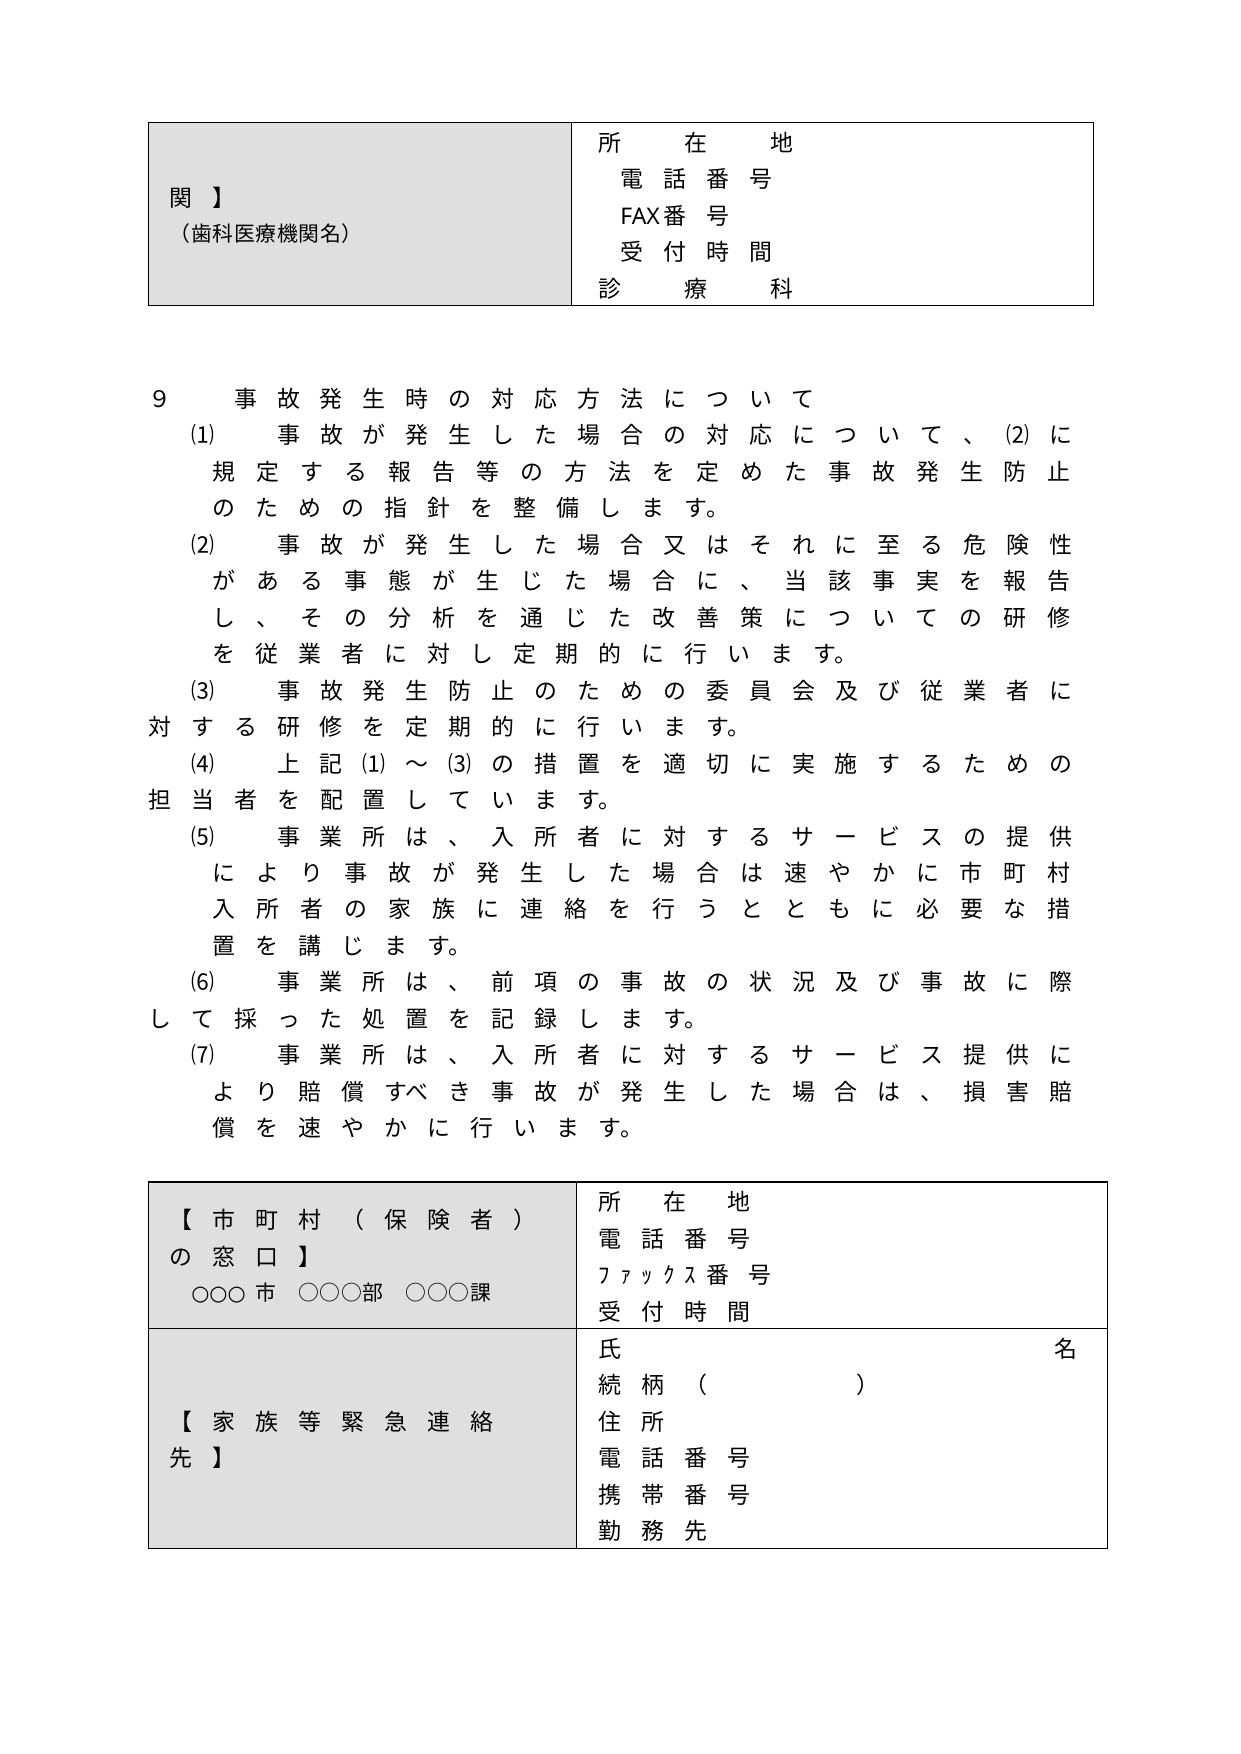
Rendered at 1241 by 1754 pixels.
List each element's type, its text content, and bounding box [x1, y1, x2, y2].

table_cell 氏名 続柄（ ） 住所 電話番号 携帯番号 勤務先 [577, 1329, 1107, 1548]
text ⑶ 事故発生防止のための委員会及び従業者に対する研修を定期的に行います。 [148, 671, 1092, 744]
text ⑹ 事業所は、前項の事故の状況及び事故に際して採った処置を記録します。 [148, 963, 1092, 1036]
table_cell 【家族等緊急連絡先】 [149, 1329, 576, 1548]
text ９ 事故発生時の対応方法について [148, 379, 1092, 416]
text ⑵ 事故が発生した場合又はそれに至る危険性がある事態が生じた場合に、当該事実を報告し、その分析を通じた改善策についての研修を従業者に対し定期的に行います。 [148, 525, 1092, 671]
table_header 【市町村（保険者）の窓口】 ○○○市 ○○○部 ○○○課 [149, 1183, 576, 1328]
text ⑴ 事故が発生した場合の対応について、⑵に規定する報告等の方法を定めた事故発生防止のための指針を整備します。 [148, 416, 1092, 525]
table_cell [572, 123, 1093, 305]
text ⑺ 事業所は、入所者に対するサービス提供により賠償すべき事故が発生した場合は、損害賠償を速やかに行います。 [148, 1036, 1092, 1145]
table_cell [149, 123, 571, 305]
text ⑷ 上記⑴～⑶の措置を適切に実施するための担当者を配置しています。 [148, 744, 1092, 817]
text ⑸ 事業所は、入所者に対するサービスの提供により事故が発生した場合は速やかに市町村、入所者の家族に連絡を行うとともに必要な措置を講じます。 [148, 817, 1092, 963]
table_header 所 在 地 電話番号 ﾌｧｯｸｽ番号 受付時間 [577, 1183, 1107, 1328]
